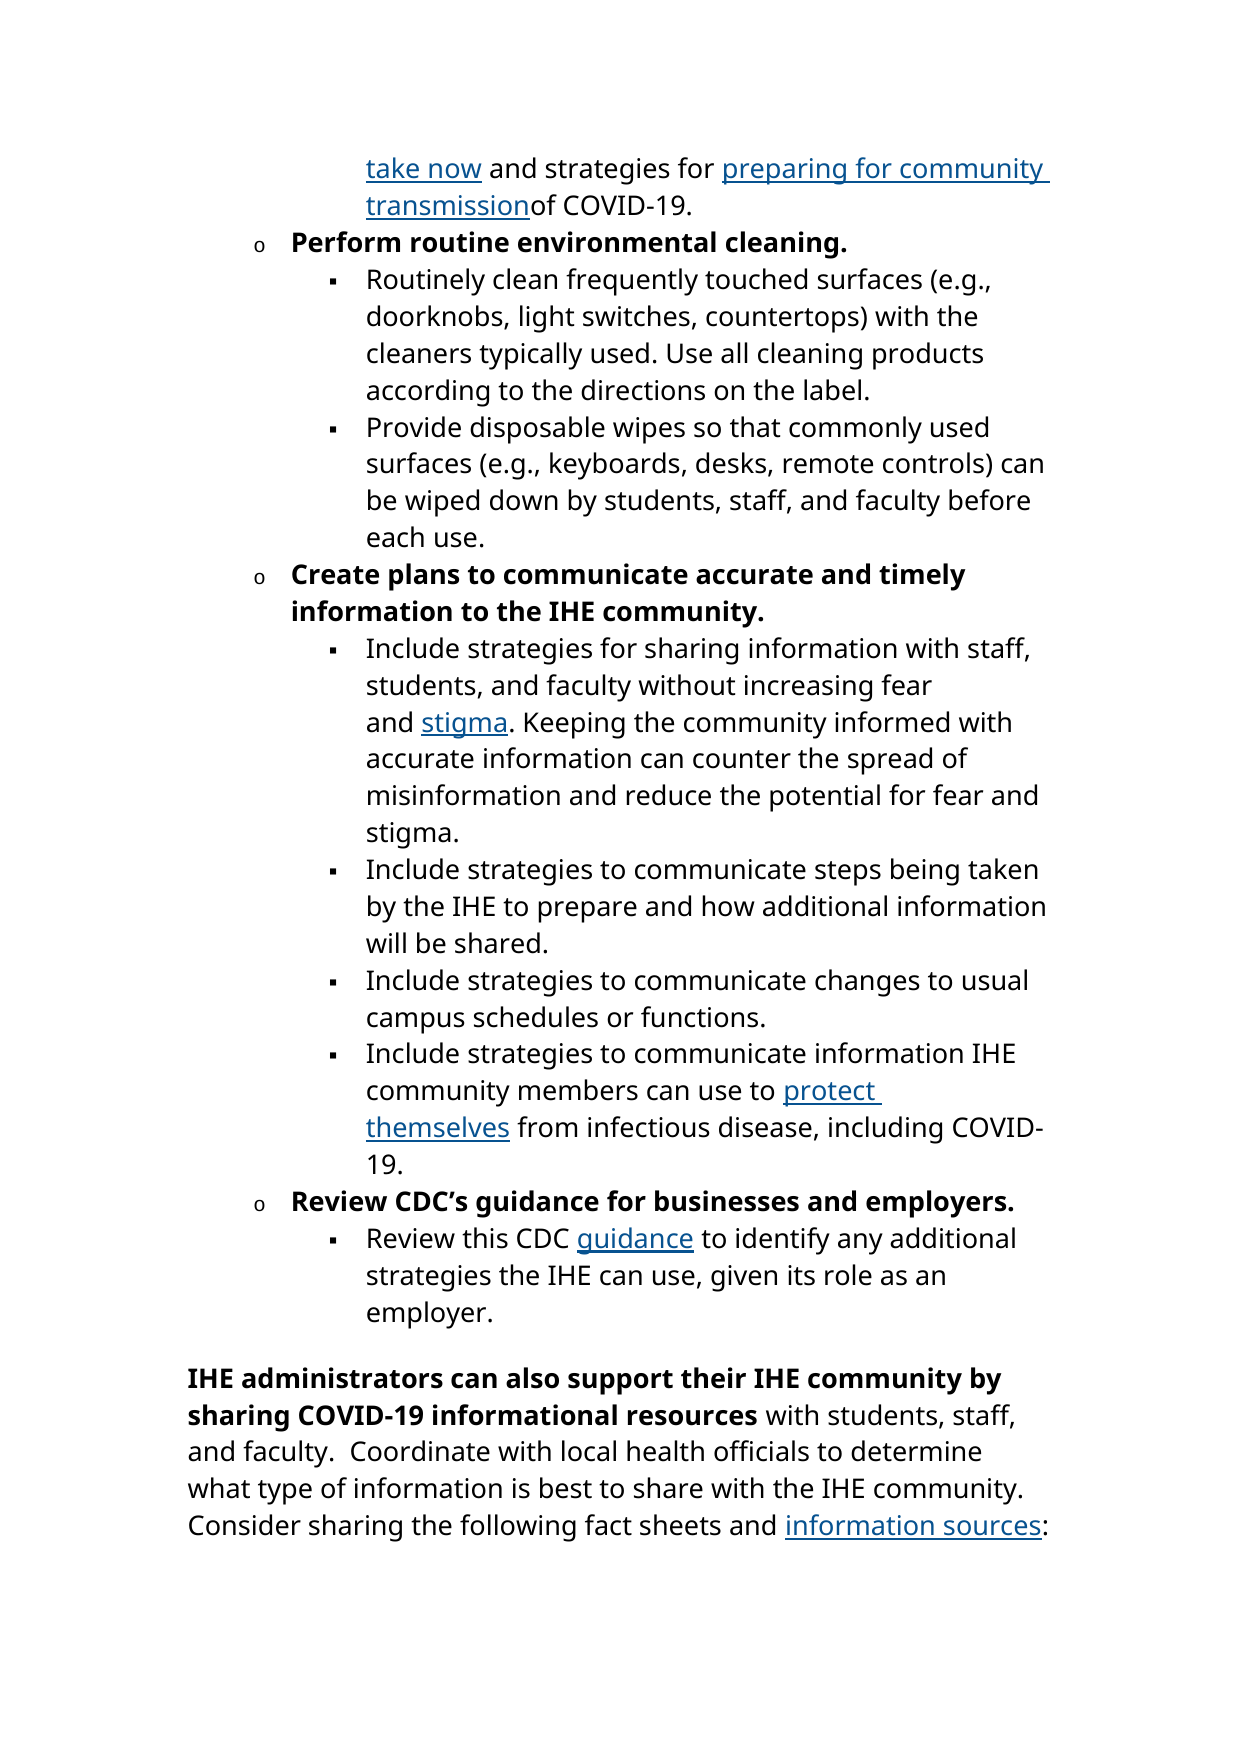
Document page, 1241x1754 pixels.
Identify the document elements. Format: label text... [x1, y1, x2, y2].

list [328, 150, 1053, 224]
list Include strategies to communicate steps being taken by the IHE to prepare and how additional information will be shared. [328, 851, 1053, 961]
list Create plans to communicate accurate and timely information to the IHE community. [253, 556, 1053, 629]
list Include strategies to communicate information IHE community members can use to protect themselves from infectious disease, including COVID-19. [328, 1035, 1053, 1182]
text IHE administrators can also support their IHE community by sharing COVID-19 informational resources with students, staff, and faculty. Coordinate with local health officials to determine what type of information is best to share with the IHE community. Consider sharing the following fact sheets and information sources: [187, 1359, 1053, 1543]
list Include strategies to communicate changes to usual campus schedules or functions. [328, 961, 1053, 1035]
list Include strategies for sharing information with staff, students, and faculty without increasing fear and stigma. Keeping the community informed with accurate information can counter the spread of misinformation and reduce the potential for fear and stigma. [328, 629, 1053, 851]
list Perform routine environmental cleaning. [253, 224, 1053, 261]
list Review CDC’s guidance for businesses and employers. [253, 1182, 1053, 1219]
list Provide disposable wipes so that commonly used surfaces (e.g., keyboards, desks, remote controls) can be wiped down by students, staff, and faculty before each use. [328, 408, 1053, 556]
list Review this CDC guidance to identify any additional strategies the IHE can use, given its role as an employer. [328, 1219, 1053, 1330]
list Routinely clean frequently touched surfaces (e.g., doorknobs, light switches, countertops) with the cleaners typically used. Use all cleaning products according to the directions on the label. [328, 261, 1053, 408]
